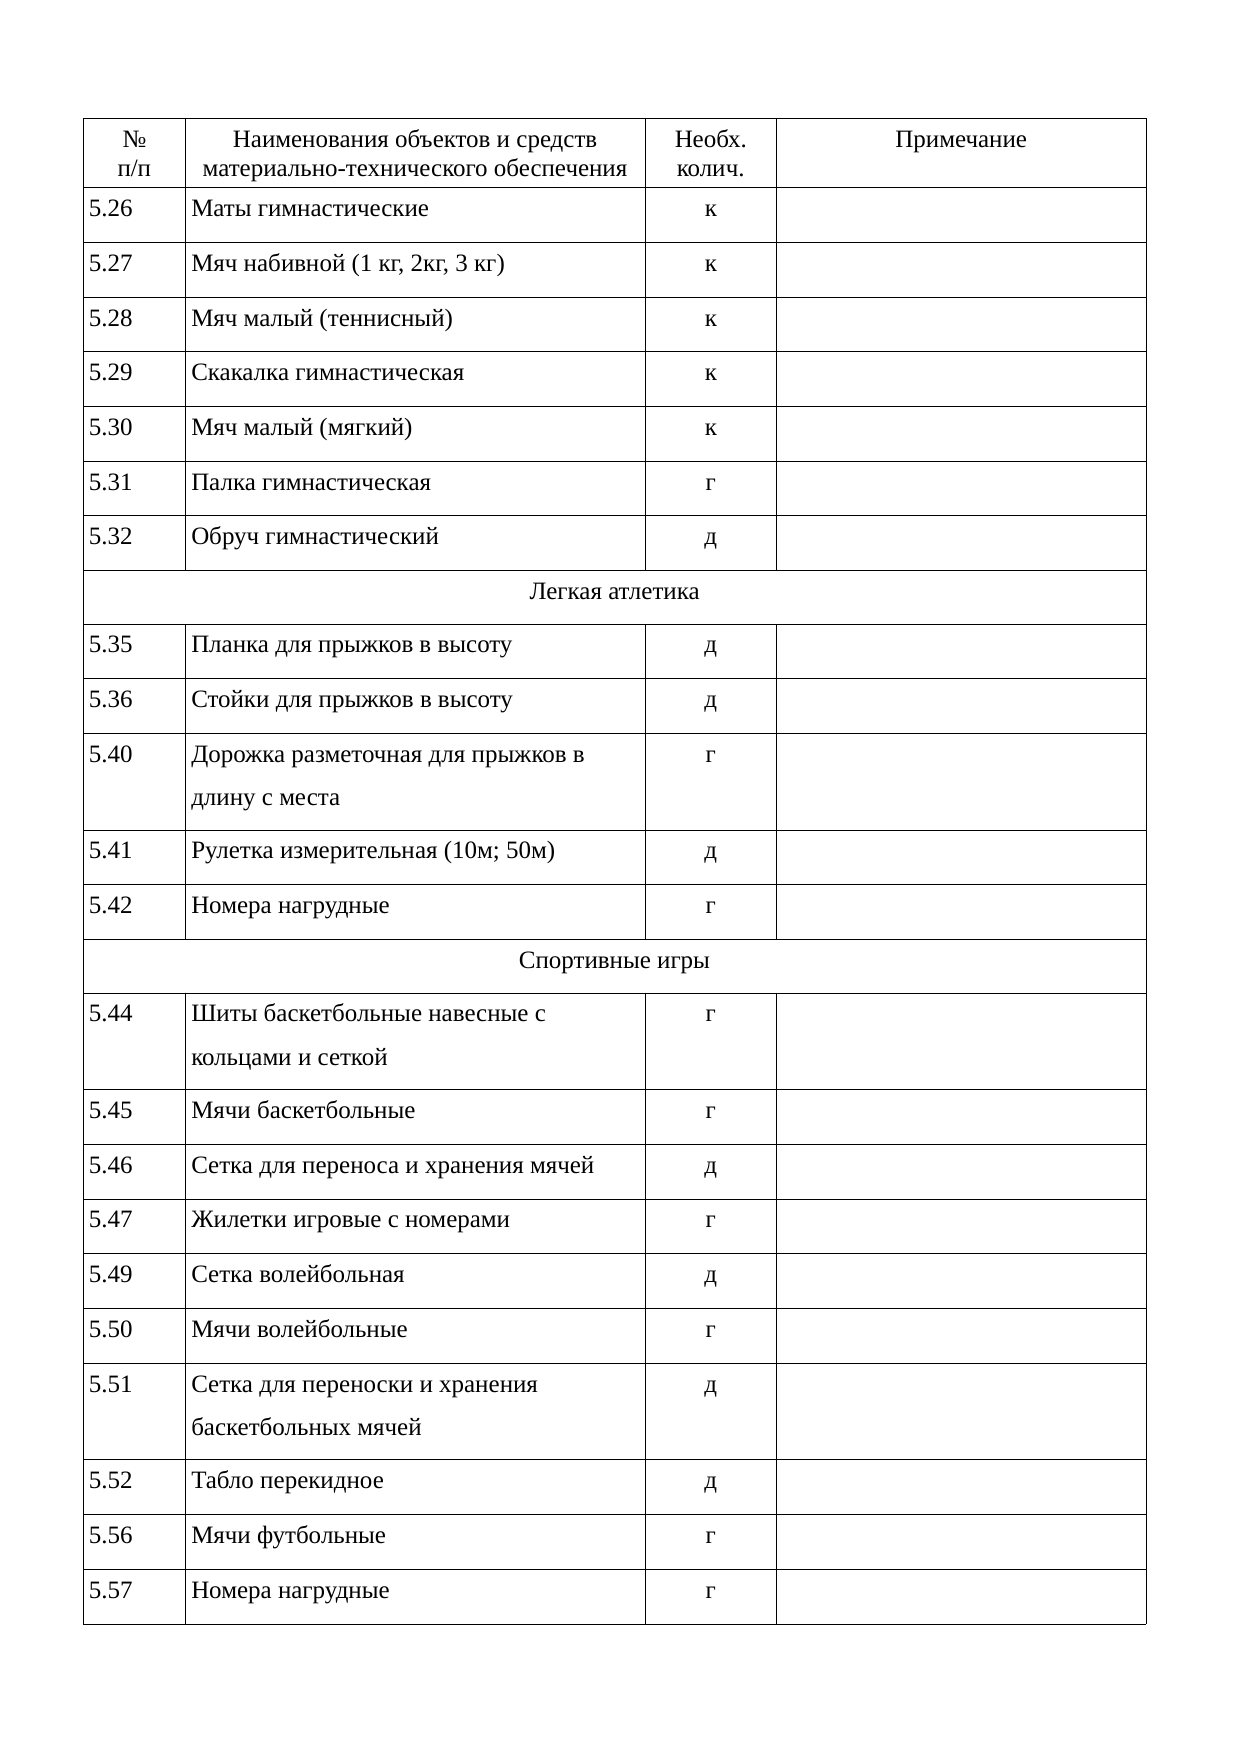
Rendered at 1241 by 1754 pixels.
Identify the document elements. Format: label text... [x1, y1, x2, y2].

table_cell Мячи волейбольные [186, 1309, 645, 1363]
table_cell Обруч гимнастический [186, 516, 645, 570]
table_cell Мяч малый (мягкий) [186, 407, 645, 461]
table_cell к [646, 407, 776, 461]
table_cell [777, 188, 1146, 242]
table_cell [777, 516, 1146, 570]
table_cell Мячи баскетбольные [186, 1090, 645, 1144]
table_cell Мяч набивной (1 кг, 2кг, 3 кг) [186, 243, 645, 297]
table_cell 5.30 [84, 407, 185, 461]
table_cell 5.46 [84, 1145, 185, 1199]
table_cell 5.26 [84, 188, 185, 242]
table_cell [777, 1090, 1146, 1144]
table_cell г [646, 1570, 776, 1623]
table_cell [777, 679, 1146, 733]
table_cell 5.31 [84, 462, 185, 515]
table_cell Спортивные игры [84, 940, 1146, 993]
table_cell г [646, 1309, 776, 1363]
table_header Наименования объектов и средств материально-технического обеспечения [186, 119, 645, 187]
table_cell д [646, 1364, 776, 1459]
table_cell Дорожка разметочная для прыжков в длину с места [186, 734, 645, 830]
table_cell 5.40 [84, 734, 185, 830]
table_cell Планка для прыжков в высоту [186, 625, 645, 678]
table_cell д [646, 679, 776, 733]
table_cell [777, 1309, 1146, 1363]
table_cell 5.32 [84, 516, 185, 570]
table_cell [777, 407, 1146, 461]
table_cell Палка гимнастическая [186, 462, 645, 515]
table_cell 5.50 [84, 1309, 185, 1363]
table_cell г [646, 462, 776, 515]
table_cell 5.47 [84, 1200, 185, 1253]
table_cell Мячи футбольные [186, 1515, 645, 1569]
table_header Примечание [777, 119, 1146, 187]
table_cell г [646, 994, 776, 1089]
table_cell 5.51 [84, 1364, 185, 1459]
table_cell [777, 625, 1146, 678]
table_cell 5.41 [84, 831, 185, 884]
table_cell [777, 1364, 1146, 1459]
table_cell 5.49 [84, 1254, 185, 1308]
table_cell 5.27 [84, 243, 185, 297]
table_cell Шиты баскетбольные навесные с кольцами и сеткой [186, 994, 645, 1089]
table_cell [777, 462, 1146, 515]
table_cell Табло перекидное [186, 1460, 645, 1514]
table_cell 5.29 [84, 352, 185, 406]
table_cell [777, 243, 1146, 297]
table_cell Стойки для прыжков в высоту [186, 679, 645, 733]
table_cell д [646, 1460, 776, 1514]
table_cell 5.42 [84, 885, 185, 939]
table_cell 5.35 [84, 625, 185, 678]
table_cell 5.28 [84, 298, 185, 351]
table_header Необх. колич. [646, 119, 776, 187]
table_cell Номера нагрудные [186, 1570, 645, 1623]
table_cell Рулетка измерительная (10м; 50м) [186, 831, 645, 884]
table_cell г [646, 1200, 776, 1253]
table_cell [777, 1570, 1146, 1623]
table_cell Маты гимнастические [186, 188, 645, 242]
table_cell г [646, 1090, 776, 1144]
table_cell 5.57 [84, 1570, 185, 1623]
table_cell 5.44 [84, 994, 185, 1089]
table_header № п/п [84, 119, 185, 187]
table_cell г [646, 1515, 776, 1569]
table_cell [777, 885, 1146, 939]
table_cell [777, 734, 1146, 830]
table_cell [777, 831, 1146, 884]
table_cell [777, 352, 1146, 406]
table_cell д [646, 516, 776, 570]
table_cell д [646, 1254, 776, 1308]
table_cell к [646, 298, 776, 351]
table_cell к [646, 352, 776, 406]
table_cell Жилетки игровые с номерами [186, 1200, 645, 1253]
table_cell к [646, 188, 776, 242]
table_cell [777, 1200, 1146, 1253]
table_cell [777, 1515, 1146, 1569]
table_cell [777, 1145, 1146, 1199]
table_cell г [646, 885, 776, 939]
table_cell Номера нагрудные [186, 885, 645, 939]
table_cell Сетка волейбольная [186, 1254, 645, 1308]
table_cell Легкая атлетика [84, 571, 1146, 624]
table_cell Мяч малый (теннисный) [186, 298, 645, 351]
table_cell 5.45 [84, 1090, 185, 1144]
table_cell Скакалка гимнастическая [186, 352, 645, 406]
table_cell [777, 298, 1146, 351]
table_cell [777, 1460, 1146, 1514]
table_cell Сетка для переноса и хранения мячей [186, 1145, 645, 1199]
table_cell [777, 1254, 1146, 1308]
table_cell 5.52 [84, 1460, 185, 1514]
table_cell к [646, 243, 776, 297]
table_cell Сетка для переноски и хранения баскетбольных мячей [186, 1364, 645, 1459]
table_cell [777, 994, 1146, 1089]
table_cell 5.36 [84, 679, 185, 733]
table_cell г [646, 734, 776, 830]
table_cell 5.56 [84, 1515, 185, 1569]
table_cell д [646, 625, 776, 678]
table_cell д [646, 831, 776, 884]
table_cell д [646, 1145, 776, 1199]
